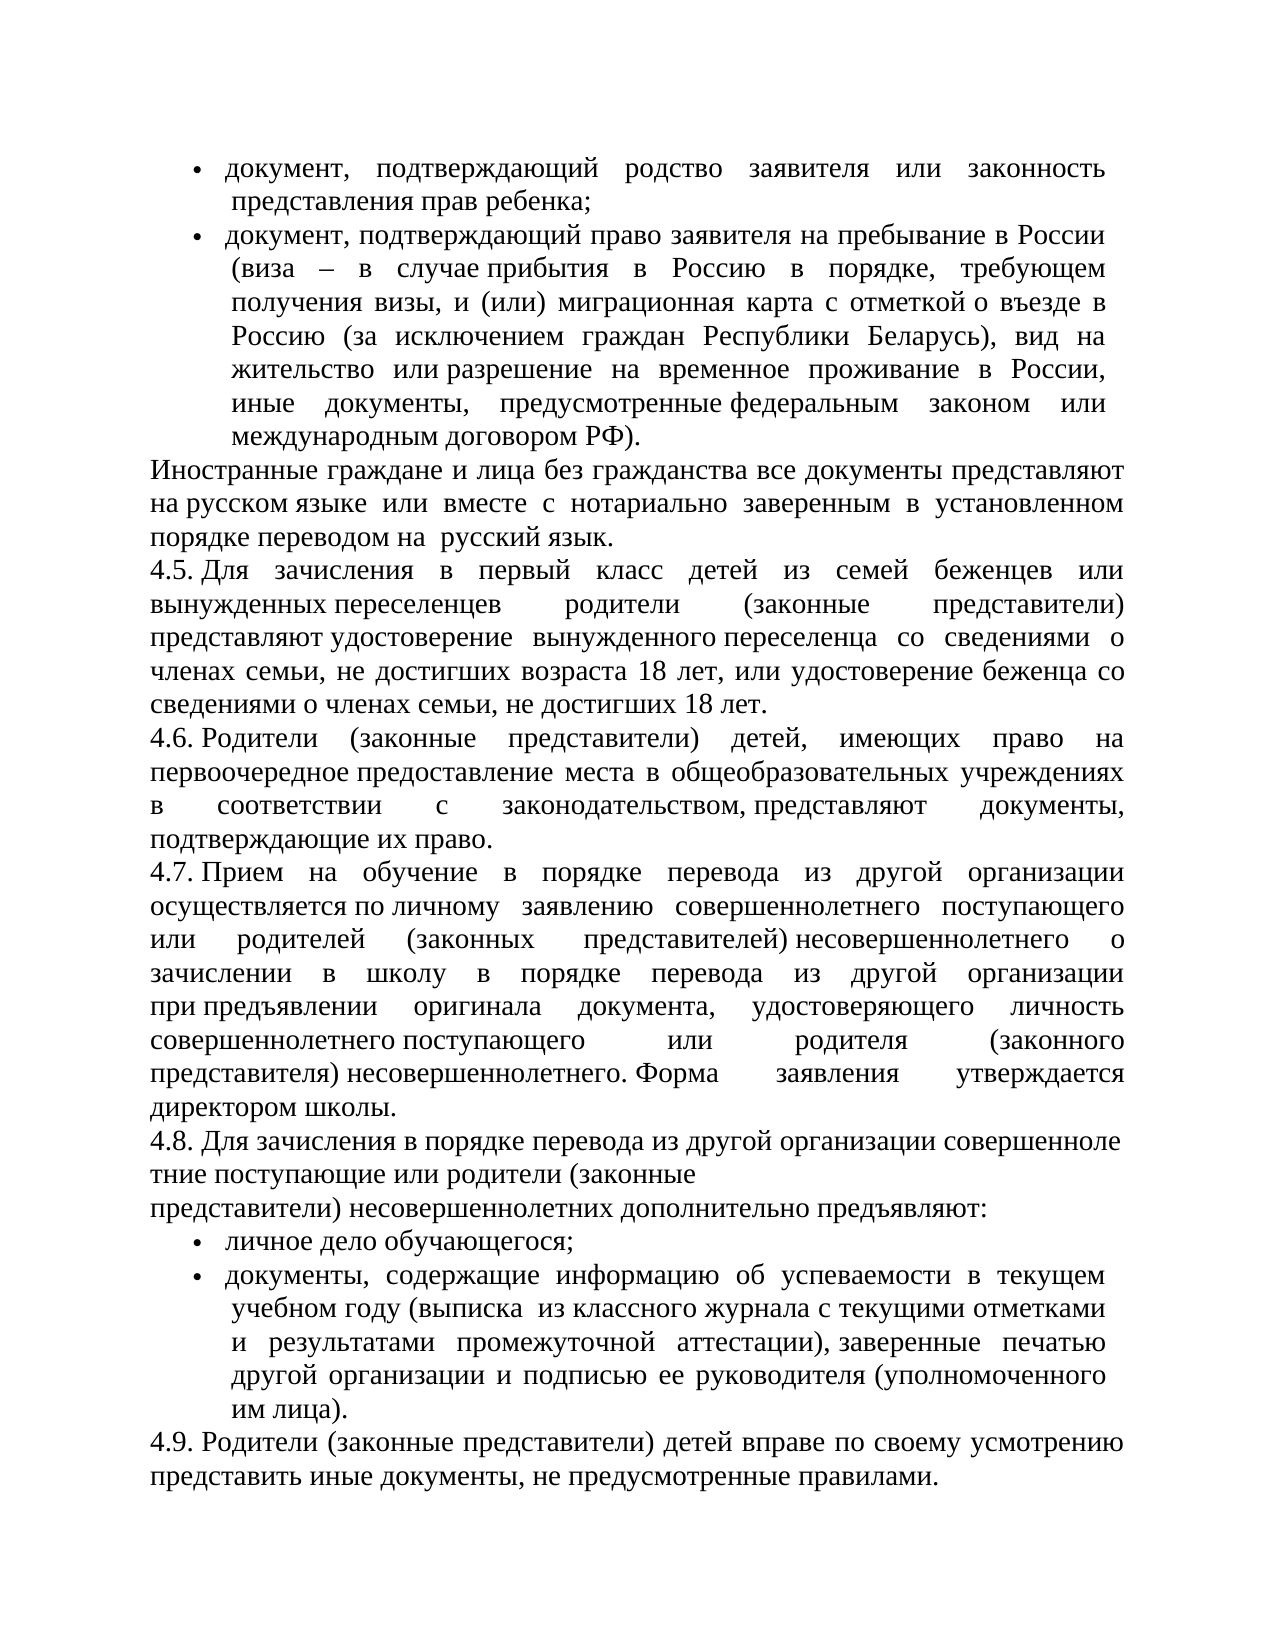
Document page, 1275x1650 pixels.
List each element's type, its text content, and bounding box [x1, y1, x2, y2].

text Иностранные граждане и лица без гражданства все документы представляют на русском языке или вместе с нотариально заверенным в установленном порядке переводом на русский язык. [150, 452, 1125, 552]
text 4.8. Для зачисления в порядке перевода из другой организации совершеннолетние поступающие или родители (законные представители) несовершеннолетних дополнительно предъявляют: [150, 1123, 1125, 1223]
list личное дело обучающегося; [194, 1223, 1106, 1257]
list документы, содержащие информацию об успеваемости в текущем учебном году (выписка из классного журнала с текущими отметками и результатами промежуточной аттестации), заверенные печатью другой организации и подписью ее руководителя (уполномоченного им лица). [194, 1257, 1106, 1424]
list документ, подтверждающий родство заявителя или законность представления прав ребенка; [194, 150, 1106, 217]
list документ, подтверждающий право заявителя на пребывание в России (виза – в случае прибытия в Россию в порядке, требующем получения визы, и (или) миграционная карта с отметкой о въезде в Россию (за исключением граждан Республики Беларусь), вид на жительство или разрешение на временное проживание в России, иные документы, предусмотренные федеральным законом или международным договором РФ). [194, 217, 1106, 452]
text 4.5. Для зачисления в первый класс детей из семей беженцев или вынужденных переселенцев родители (законные представители) представляют удостоверение вынужденного переселенца со сведениями о членах семьи, не достигших возраста 18 лет, или удостоверение беженца со сведениями о членах семьи, не достигших 18 лет. [150, 552, 1125, 720]
text 4.9. Родители (законные представители) детей вправе по своему усмотрению представить иные документы, не предусмотренные правилами. [150, 1424, 1125, 1492]
text 4.6. Родители (законные представители) детей, имеющих право на первоочередное предоставление места в общеобразовательных учреждениях в соответствии с законодательством, представляют документы, подтверждающие их право. [150, 720, 1125, 854]
text 4.7. Прием на обучение в порядке перевода из другой организации осуществляется по личному заявлению совершеннолетнего поступающего или родителей (законных представителей) несовершеннолетнего о зачислении в школу в порядке перевода из другой организации при предъявлении оригинала документа, удостоверяющего личность совершеннолетнего поступающего или родителя (законного представителя) несовершеннолетнего. Форма заявления утверждается директором школы. [150, 854, 1125, 1123]
